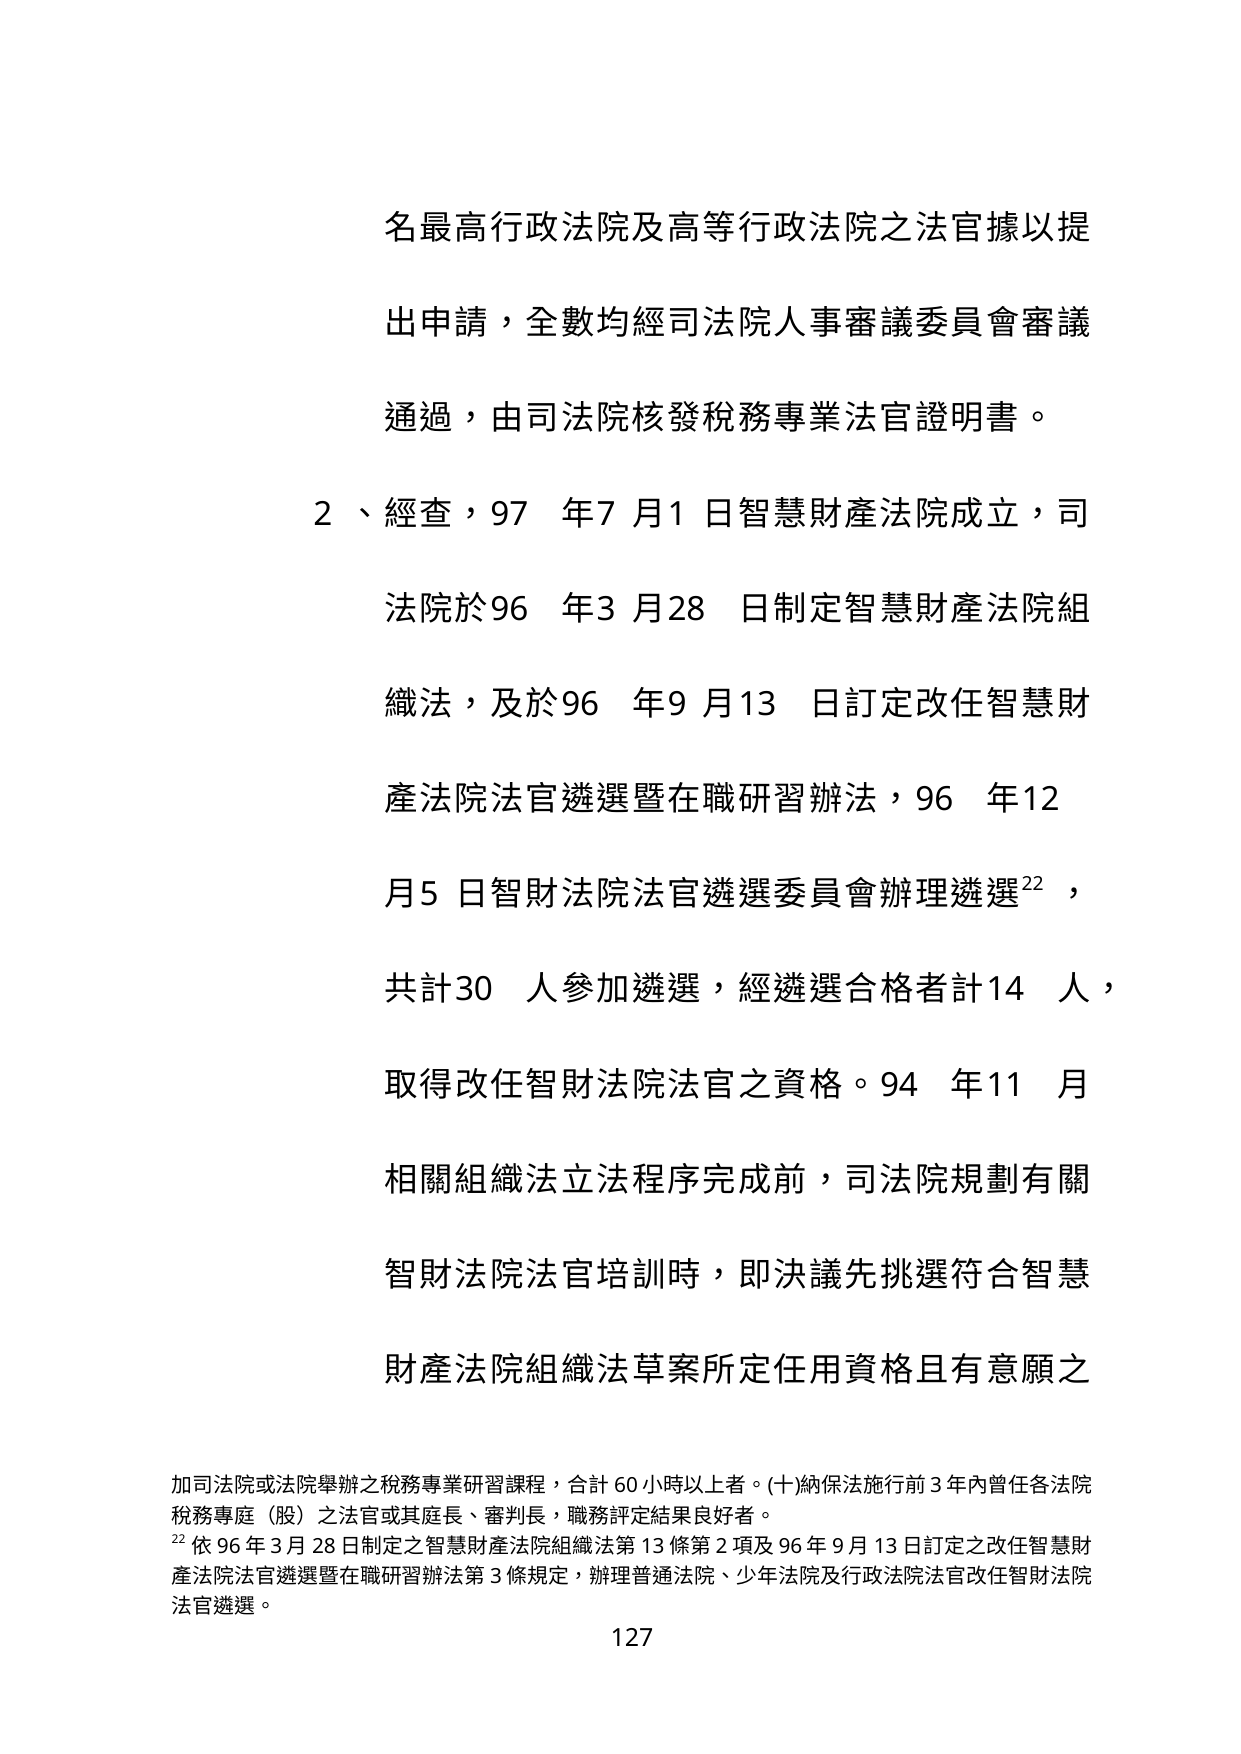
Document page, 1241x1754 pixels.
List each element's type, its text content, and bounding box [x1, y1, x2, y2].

subtitle 該要點第4點規定申請核發稅務專業法官證明書應符合所列各款資格條件之一，計有65名最高行政法院及高等行政法院之法官據以提出申請，全數均經司法院人事審議委員會審議通過，由司法院核發稅務專業法官證明書。 [296, 177, 1092, 463]
